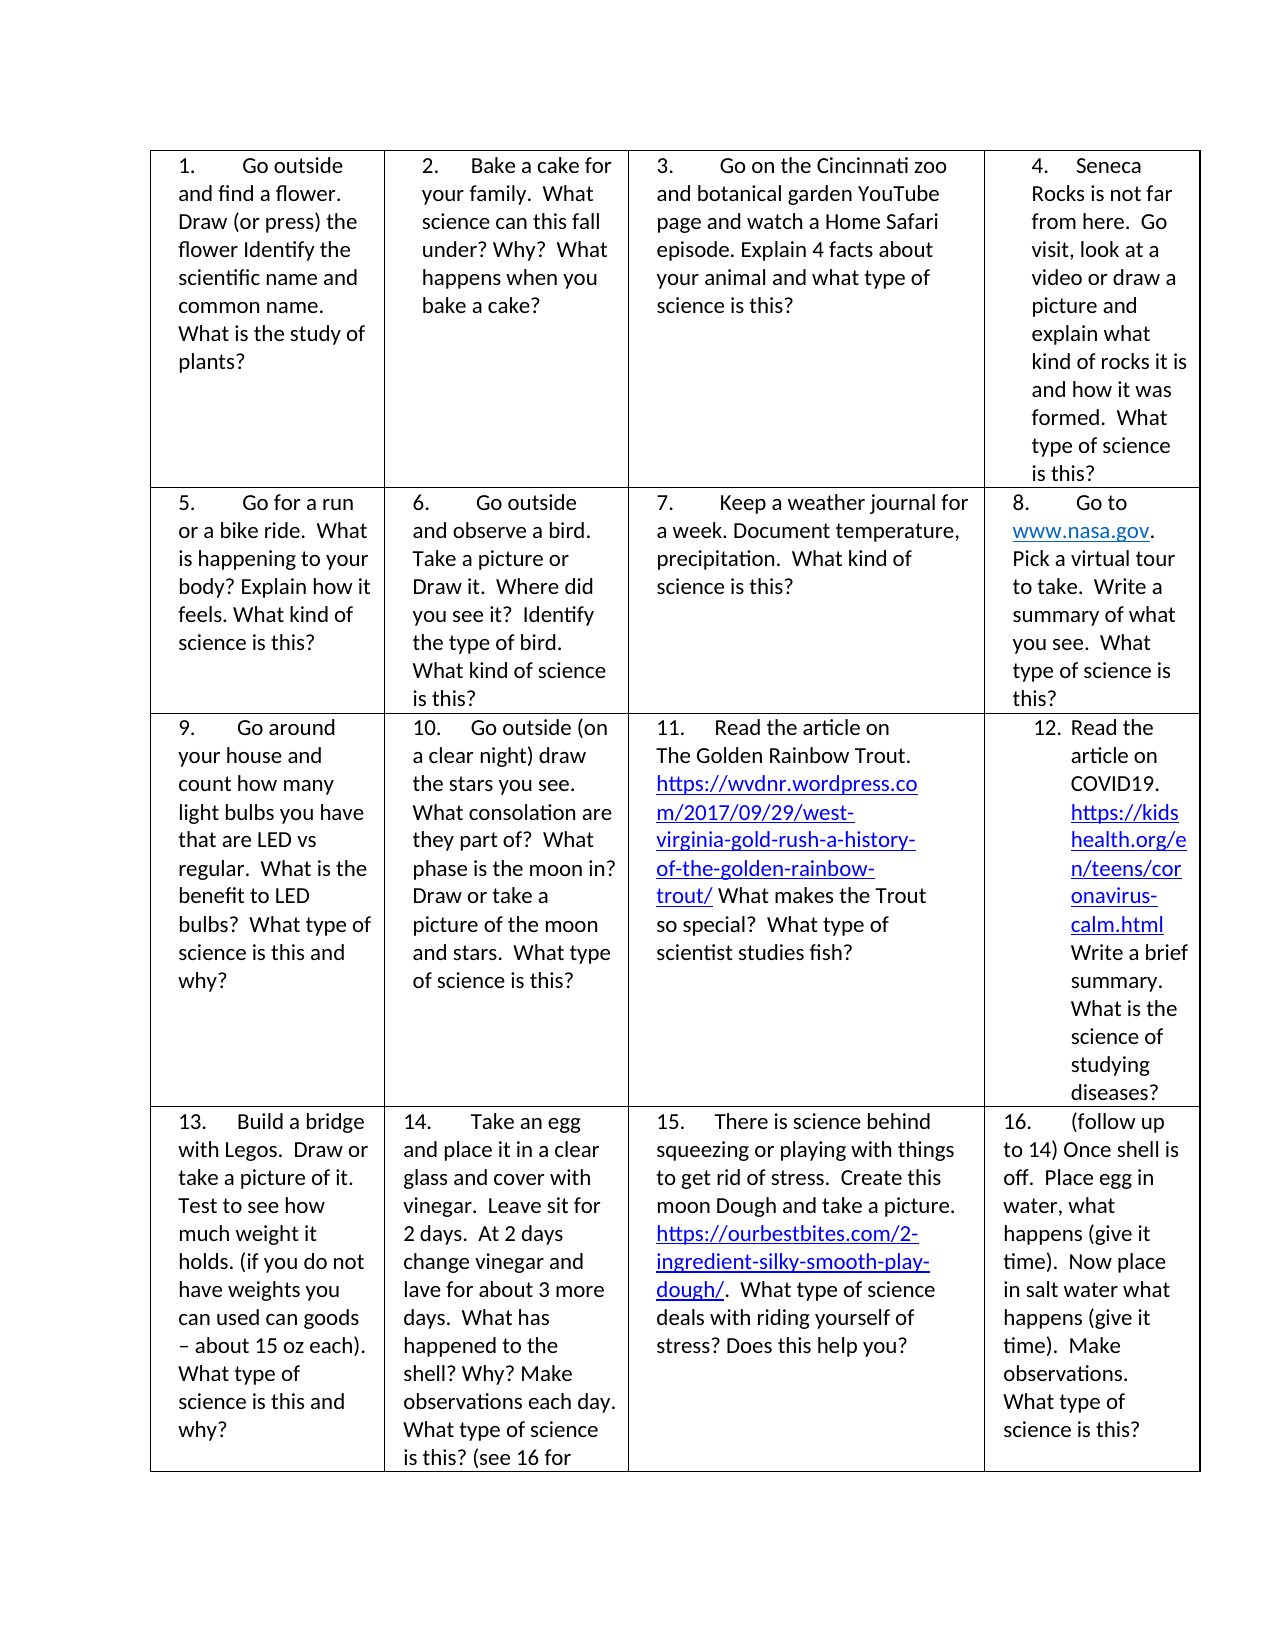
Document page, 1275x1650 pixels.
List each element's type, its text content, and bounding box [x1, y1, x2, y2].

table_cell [629, 1107, 984, 1471]
table_header Go outside and find a flower. Draw (or press) the flower Identify the scientific name and common name. What is the study of plants? [151, 151, 384, 487]
table_cell Go around your house and count how many light bulbs you have that are LED vs regular. What is the benefit to LED bulbs? What type of science is this and why? [151, 714, 384, 1106]
table_header Go on the Cincinnati zoo and botanical garden YouTube page and watch a Home Safari episode. Explain 4 facts about your animal and what type of science is this? [629, 151, 984, 487]
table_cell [151, 1107, 384, 1471]
table_cell Read the article on COVID19. https://kidshealth.org/en/teens/coronavirus-calm.html Write a brief summary. What is the science of studying diseases? [985, 714, 1199, 1106]
table_cell Go outside and observe a bird. Take a picture or Draw it. Where did you see it? Identify the type of bird. What kind of science is this? [385, 488, 628, 712]
table_cell Go outside (on a clear night) draw the stars you see. What consolation are they part of? What phase is the moon in? Draw or take a picture of the moon and stars. What type of science is this? [385, 714, 628, 1106]
table_cell Keep a weather journal for a week. Document temperature, precipitation. What kind of science is this? [629, 488, 984, 712]
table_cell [385, 1107, 628, 1471]
table_header Seneca Rocks is not far from here. Go visit, look at a video or draw a picture and explain what kind of rocks it is and how it was formed. What type of science is this? [985, 151, 1199, 487]
table_cell Go to www.nasa.gov. Pick a virtual tour to take. Write a summary of what you see. What type of science is this? [985, 488, 1199, 712]
table_header Bake a cake for your family. What science can this fall under? Why? What happens when you bake a cake? [385, 151, 628, 487]
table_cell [985, 1107, 1199, 1471]
table_cell Read the article on The Golden Rainbow Trout. https://wvdnr.wordpress.com/2017/09/29/west-virginia-gold-rush-a-history-of-the-golden-rainbow-trout/ What makes the Trout so special? What type of scientist studies fish? [629, 714, 984, 1106]
table_cell Go for a run or a bike ride. What is happening to your body? Explain how it feels. What kind of science is this? [151, 488, 384, 712]
